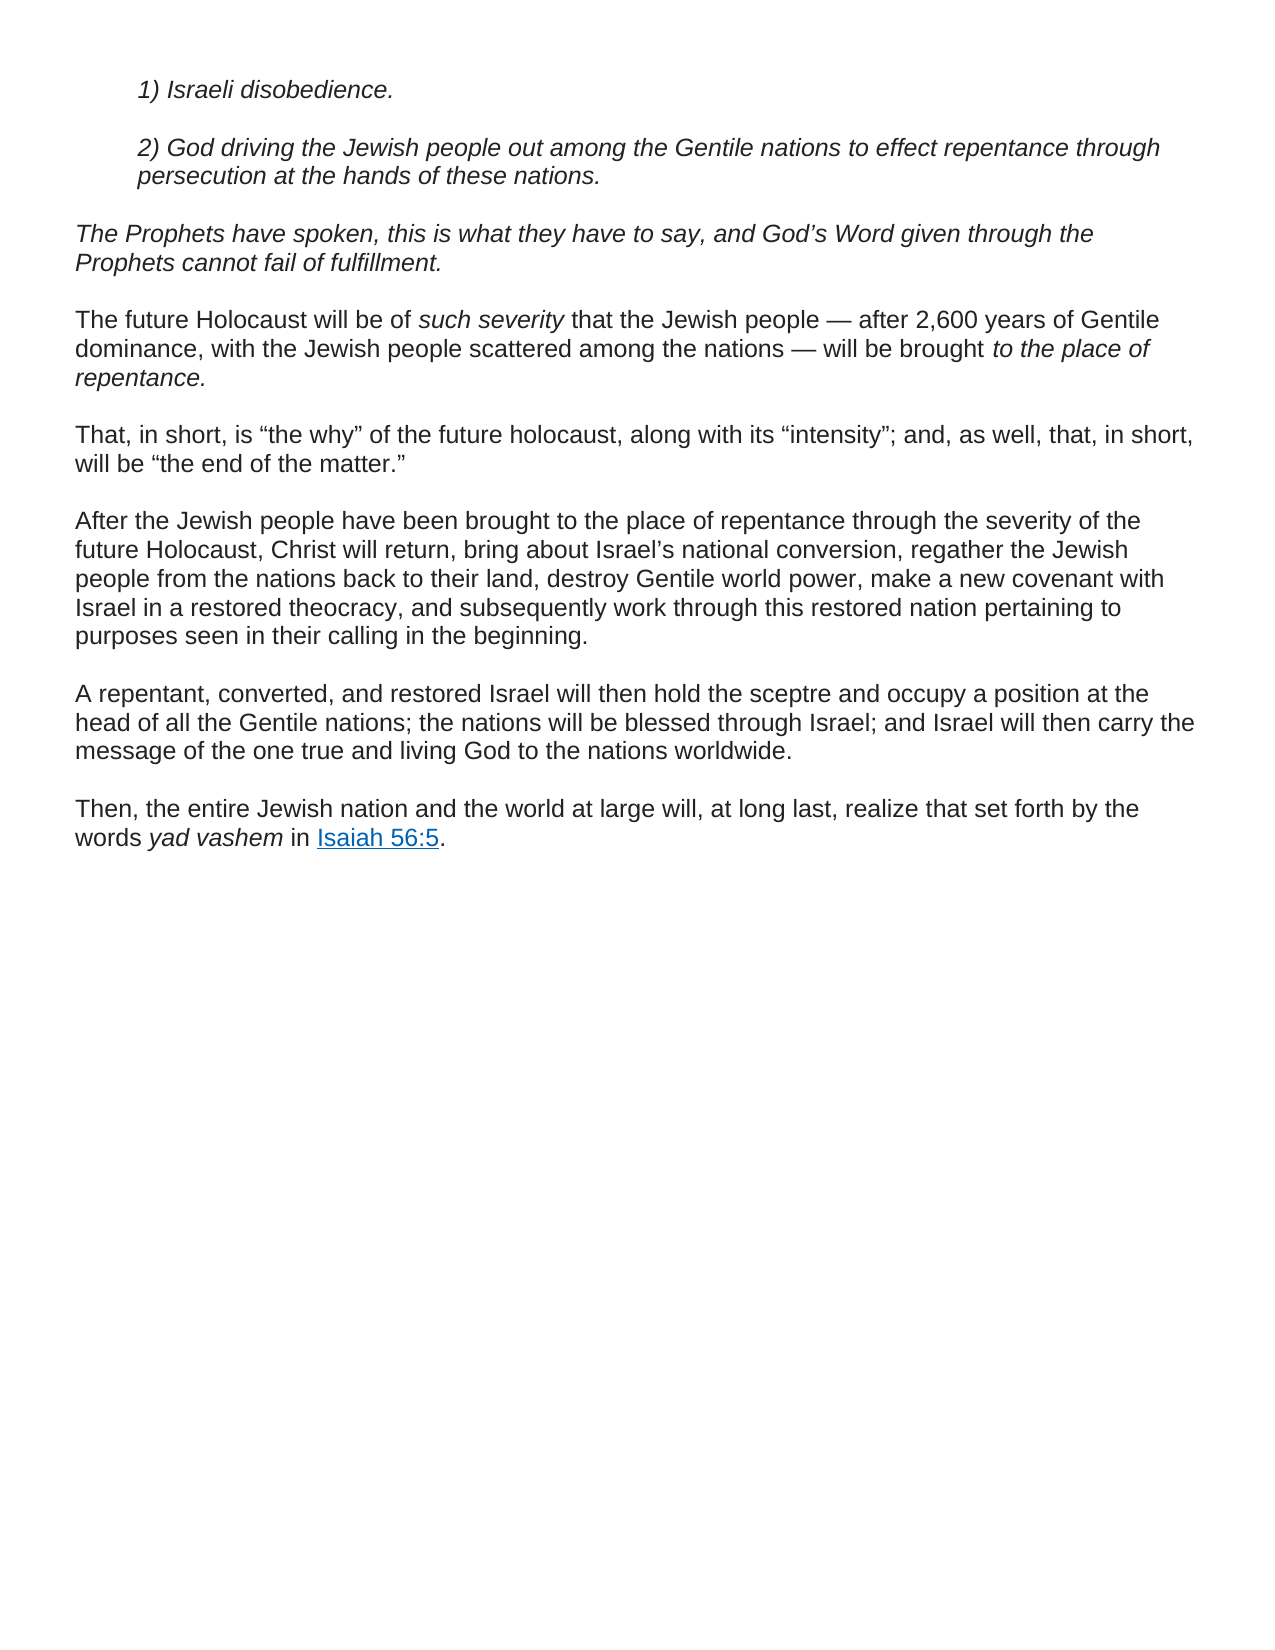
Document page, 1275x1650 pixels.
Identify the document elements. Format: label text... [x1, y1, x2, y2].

text A repentant, converted, and restored Israel will then hold the sceptre and occupy a position at the head of all the Gentile nations; the nations will be blessed through Israel; and Israel will then carry the message of the one true and living God to the nations worldwide. [75, 679, 1200, 765]
text 2) God driving the Jewish people out among the Gentile nations to effect repentance through persecution at the hands of these nations. [137, 132, 1200, 190]
text That, in short, is “the why” of the future holocaust, along with its “intensity”; and, as well, that, in short, will be “the end of the matter.” [75, 420, 1200, 477]
text Then, the entire Jewish nation and the world at large will, at long last, realize that set forth by the words yad vashem in Isaiah 56:5. [75, 794, 1200, 851]
text The Prophets have spoken, this is what they have to say, and God’s Word given through the Prophets cannot fail of fulfillment. [75, 219, 1200, 276]
text 1) Israeli disobedience. [137, 75, 1200, 104]
text The future Holocaust will be of such severity that the Jewish people — after 2,600 years of Gentile dominance, with the Jewish people scattered among the nations — will be brought to the place of repentance. [75, 305, 1200, 391]
text After the Jewish people have been brought to the place of repentance through the severity of the future Holocaust, Christ will return, bring about Israel’s national conversion, regather the Jewish people from the nations back to their land, destroy Gentile world power, make a new covenant with Israel in a restored theocracy, and subsequently work through this restored nation pertaining to purposes seen in their calling in the beginning. [75, 506, 1200, 650]
